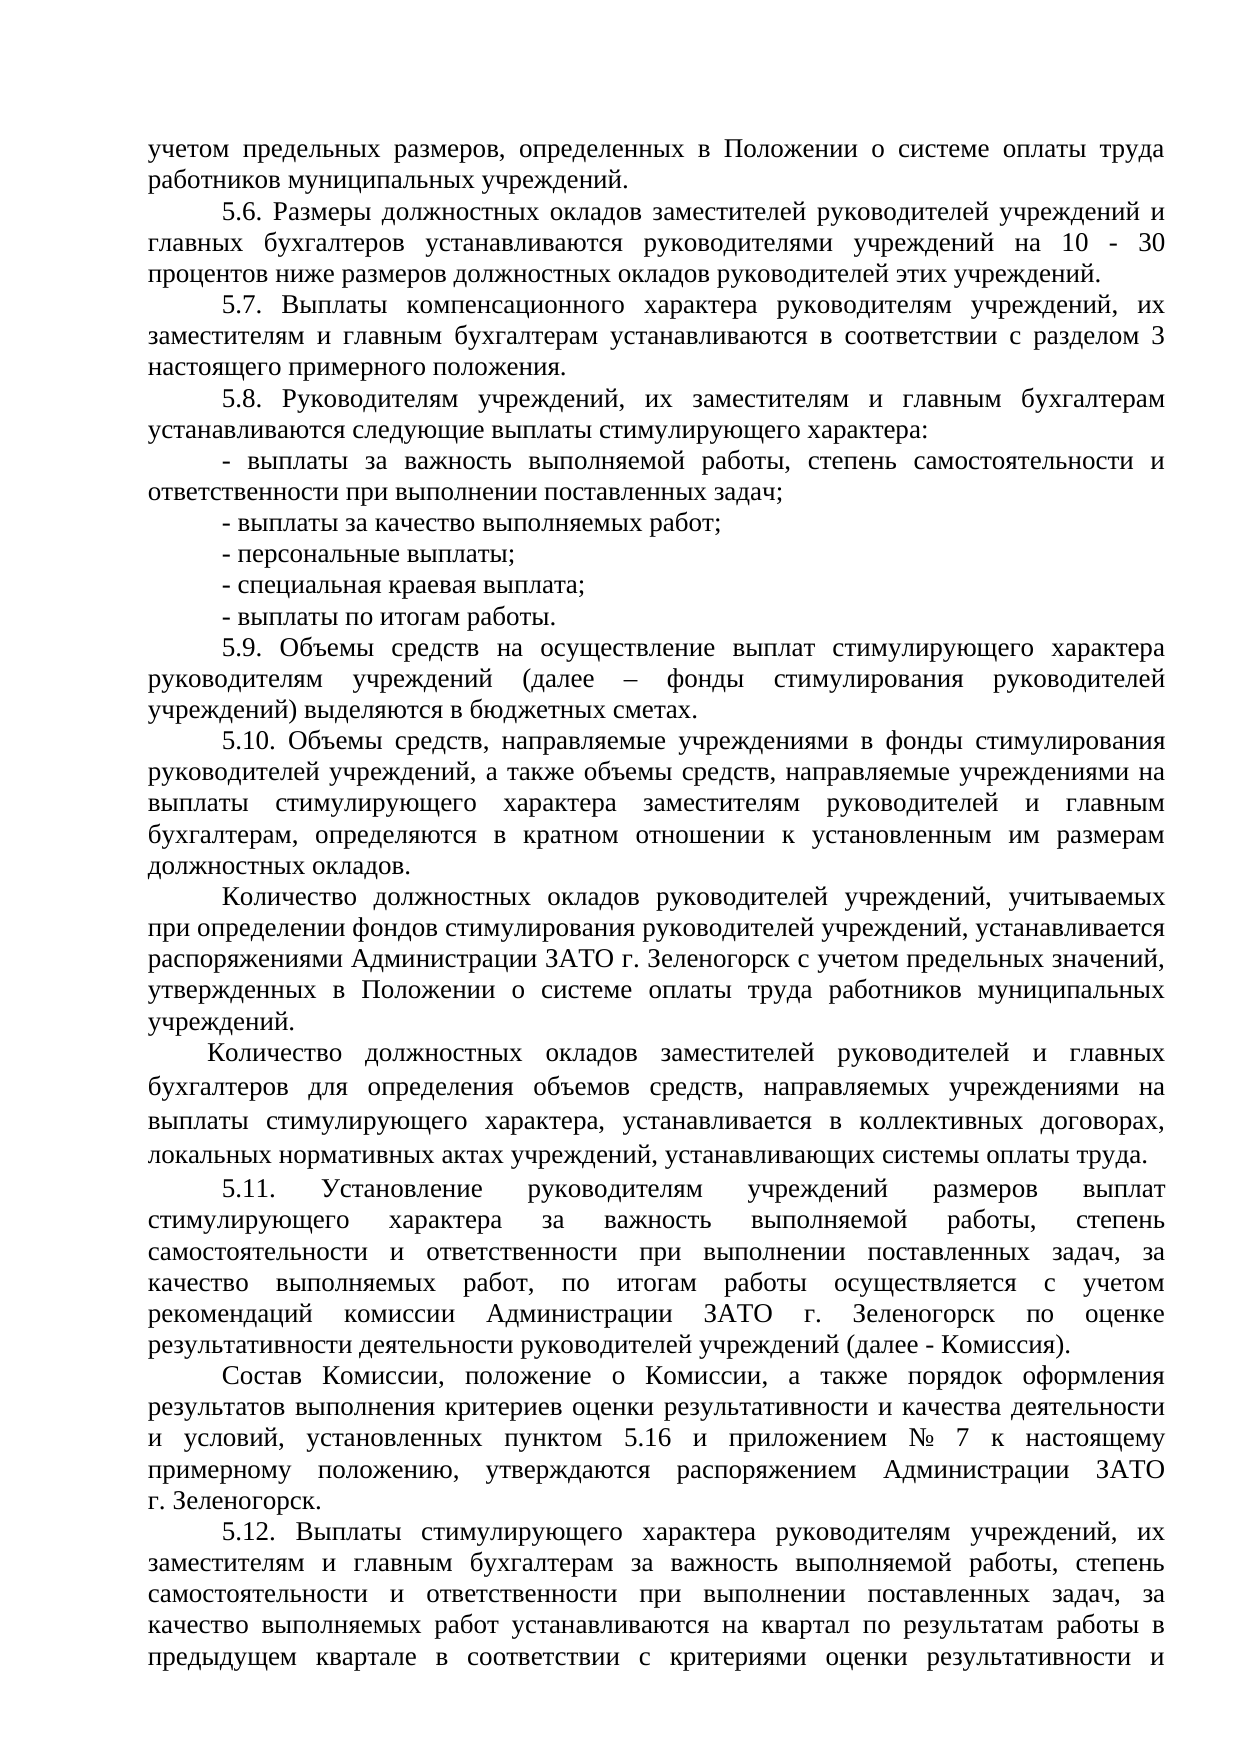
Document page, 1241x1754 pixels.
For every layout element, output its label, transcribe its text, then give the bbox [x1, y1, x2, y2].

text 5.6. Размеры должностных окладов заместителей руководителей учреждений и главных бухгалтеров устанавливаются руководителями учреждений на 10 - 30 процентов ниже размеров должностных окладов руководителей этих учреждений. [148, 195, 1166, 288]
text Состав Комиссии, положение о Комиссии, а также порядок оформления результатов выполнения критериев оценки результативности и качества деятельности и условий, установленных пунктом 5.16 и приложением № 7 к настоящему примерному положению, утверждаются распоряжением Администрации ЗАТО г. Зеленогорск. [148, 1359, 1166, 1515]
text - персональные выплаты; [148, 537, 1166, 568]
text - выплаты за качество выполняемых работ; [148, 506, 1166, 537]
text 5.11. Установление руководителям учреждений размеров выплат стимулирующего характера за важность выполняемой работы, степень самостоятельности и ответственности при выполнении поставленных задач, за качество выполняемых работ, по итогам работы осуществляется с учетом рекомендаций комиссии Администрации ЗАТО г. Зеленогорск по оценке результативности деятельности руководителей учреждений (далее - Комиссия). [148, 1172, 1166, 1359]
text Количество должностных окладов заместителей руководителей и главных бухгалтеров для определения объемов средств, направляемых учреждениями на выплаты стимулирующего характера, устанавливается в коллективных договорах, локальных нормативных актах учреждений, устанавливающих системы оплаты труда. [148, 1036, 1166, 1169]
text 5.10. Объемы средств, направляемые учреждениями в фонды стимулирования руководителей учреждений, а также объемы средств, направляемые учреждениями на выплаты стимулирующего характера заместителям руководителей и главным бухгалтерам, определяются в кратном отношении к установленным им размерам должностных окладов. [148, 724, 1166, 880]
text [148, 132, 1166, 195]
text 5.9. Объемы средств на осуществление выплат стимулирующего характера руководителям учреждений (далее – фонды стимулирования руководителей учреждений) выделяются в бюджетных сметах. [148, 631, 1166, 724]
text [148, 1515, 1166, 1671]
text 5.8. Руководителям учреждений, их заместителям и главным бухгалтерам устанавливаются следующие выплаты стимулирующего характера: [148, 382, 1166, 444]
text - специальная краевая выплата; [148, 568, 1166, 600]
text Количество должностных окладов руководителей учреждений, учитываемых при определении фондов стимулирования руководителей учреждений, устанавливается распоряжениями Администрации ЗАТО г. Зеленогорск с учетом предельных значений, утвержденных в Положении о системе оплаты труда работников муниципальных учреждений. [148, 880, 1166, 1036]
text 5.7. Выплаты компенсационного характера руководителям учреждений, их заместителям и главным бухгалтерам устанавливаются в соответствии с разделом 3 настоящего примерного положения. [148, 288, 1166, 382]
text - выплаты за важность выполняемой работы, степень самостоятельности и ответственности при выполнении поставленных задач; [148, 444, 1166, 506]
text - выплаты по итогам работы. [148, 600, 1166, 631]
